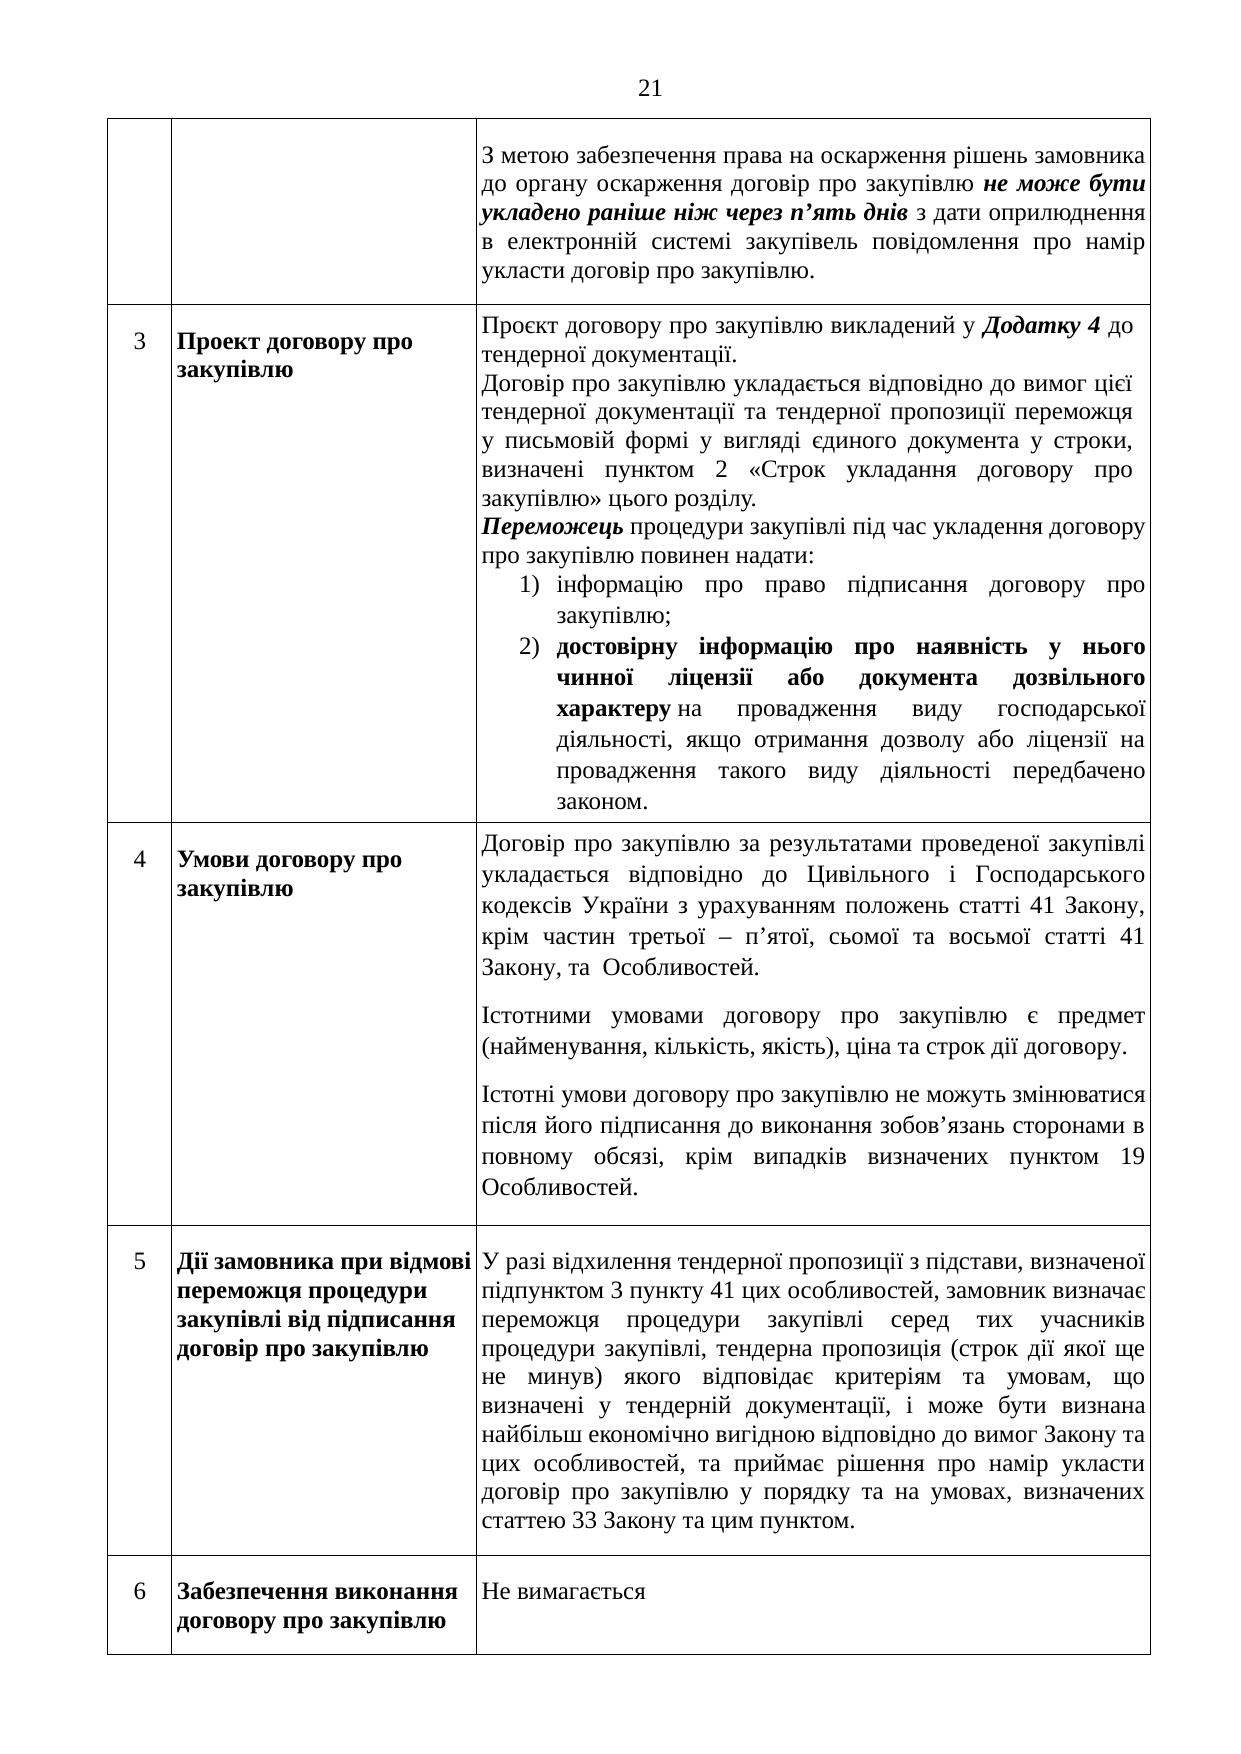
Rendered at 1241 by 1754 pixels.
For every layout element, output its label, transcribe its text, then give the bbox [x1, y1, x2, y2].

table_cell 3 [108, 305, 171, 822]
table_cell Не вимагається [477, 1556, 1150, 1654]
table_cell 5 [108, 1226, 171, 1554]
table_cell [172, 119, 476, 304]
table_cell Забезпечення виконання договору про закупівлю [172, 1556, 476, 1654]
table_cell Проєкт договору про закупівлю викладений у Додатку 4 до тендерної документації. Договір про закупівлю укладається відповідно до вимог цієї тендерної документації та тендерної пропозиції переможця у письмовій формі у вигляді єдиного документа у строки, визначені пунктом 2 «Строк укладання договору про закупівлю» цього розділу. Переможець процедури закупівлі під час укладення договору про закупівлю повинен надати: інформацію про право підписання договору про закупівлю; достовірну інформацію про наявність у нього чинної ліцензії або документа дозвільного характеру на провадження виду господарської діяльності, якщо отримання дозволу або ліцензії на провадження такого виду діяльності передбачено законом. [477, 305, 1150, 822]
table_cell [477, 119, 1150, 304]
table_cell 2 [108, 119, 171, 304]
table_cell Умови договору про закупівлю [172, 823, 476, 1225]
table_cell 4 [108, 823, 171, 1225]
table_cell Проект договору про закупівлю [172, 305, 476, 822]
table_cell Договір про закупівлю за результатами проведеної закупівлі укладається відповідно до Цивільного і Господарського кодексів України з урахуванням положень статті 41 Закону, крім частин третьої – п’ятої, сьомої та восьмої статті 41 Закону, та Особливостей. Істотними умовами договору про закупівлю є предмет (найменування, кількість, якість), ціна та строк дії договору. Істотні умови договору про закупівлю не можуть змінюватися після його підписання до виконання зобов’язань сторонами в повному обсязі, крім випадків визначених пунктом 19 Особливостей. [477, 823, 1150, 1225]
table_cell Дії замовника при відмові переможця процедури закупівлі від підписання договір про закупівлю [172, 1226, 476, 1554]
table_cell 6 [108, 1556, 171, 1654]
table_cell У разі відхилення тендерної пропозиції з підстави, визначеної підпунктом 3 пункту 41 цих особливостей, замовник визначає переможця процедури закупівлі серед тих учасників процедури закупівлі, тендерна пропозиція (строк дії якої ще не минув) якого відповідає критеріям та умовам, що визначені у тендерній документації, і може бути визнана найбільш економічно вигідною відповідно до вимог Закону та цих особливостей, та приймає рішення про намір укласти договір про закупівлю у порядку та на умовах, визначених статтею 33 Закону та цим пунктом. [477, 1226, 1150, 1554]
